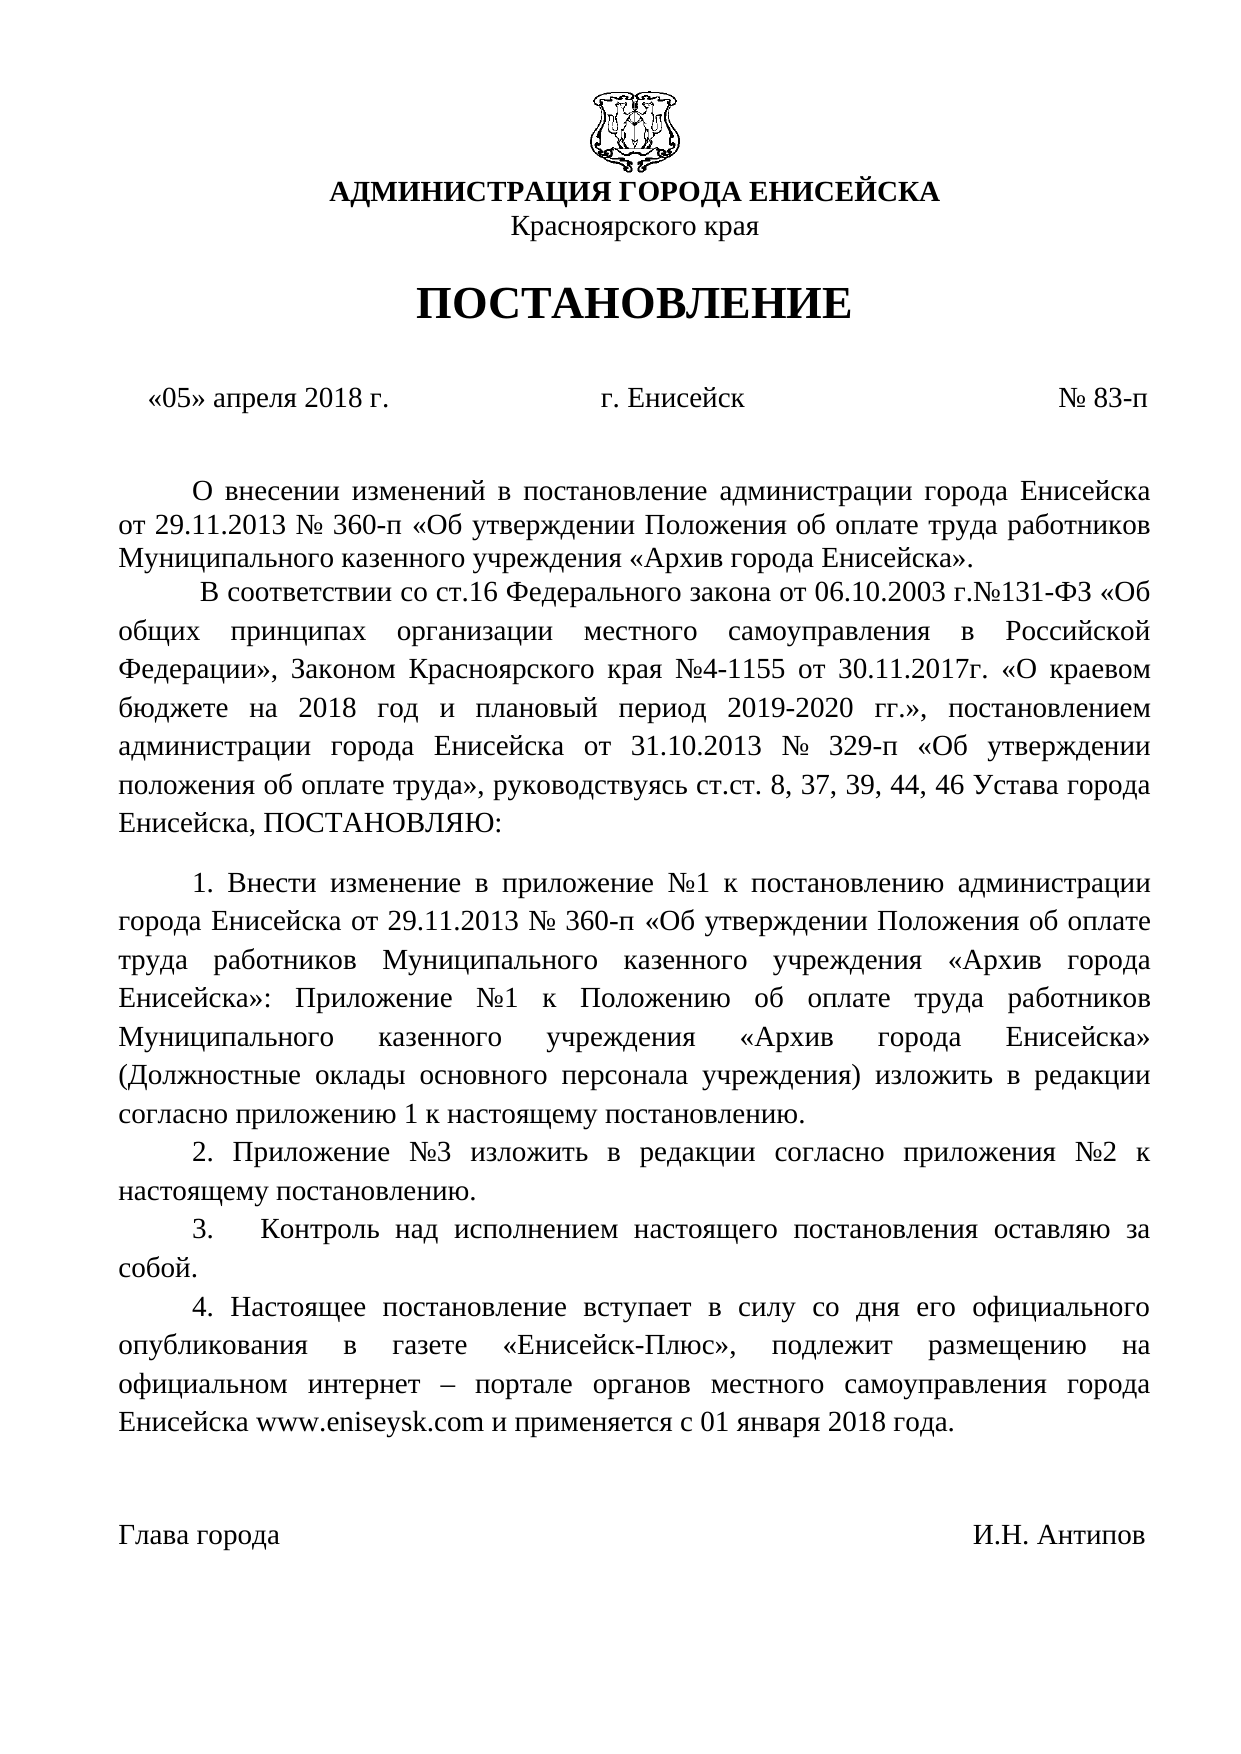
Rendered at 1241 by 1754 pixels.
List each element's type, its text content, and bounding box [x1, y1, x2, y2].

text В соответствии со ст.16 Федерального закона от 06.10.2003 г.№131-ФЗ «Об общих принципах организации местного самоуправления в Российской Федерации», Законом Красноярского края №4-1155 от 30.11.2017г. «О краевом бюджете на 2018 год и плановый период 2019-2020 гг.», постановлением администрации города Енисейска от 31.10.2013 № 329-п «Об утверждении положения об оплате труда», руководствуясь ст.ст. 8, 37, 39, 44, 46 Устава города Енисейска, ПОСТАНОВЛЯЮ: [118, 574, 1152, 839]
text 4. Настоящее постановление вступает в силу со дня его официального опубликования в газете «Енисейск-Плюс», подлежит размещению на официальном интернет – портале органов местного самоуправления города Енисейска www.eniseysk.com и применяется с 01 января 2018 года. [118, 1289, 1152, 1438]
text 1. Внести изменение в приложение №1 к постановлению администрации города Енисейска от 29.11.2013 № 360-п «Об утверждении Положения об оплате труда работников Муниципального казенного учреждения «Архив города Енисейска»: Приложение №1 к Положению об оплате труда работников Муниципального казенного учреждения «Архив города Енисейска» (Должностные оклады основного персонала учреждения) изложить в редакции согласно приложению 1 к настоящему постановлению. [118, 865, 1152, 1129]
text 2. Приложение №3 изложить в редакции согласно приложения №2 к настоящему постановлению. [118, 1134, 1152, 1207]
text О внесении изменений в постановление администрации города Енисейска от 29.11.2013 № 360-п «Об утверждении Положения об оплате труда работников Муниципального казенного учреждения «Архив города Енисейска». [118, 473, 1152, 574]
text Глава города И.Н. Антипов [118, 1517, 1152, 1550]
text Красноярского края [118, 208, 1152, 242]
text «05» апреля 2018 г. г. Енисейск № 83-п [118, 381, 1152, 414]
picture [586, 88, 684, 175]
text АДМИНИСТРАЦИЯ ГОРОДА ЕНИСЕЙСКА [118, 174, 1152, 208]
text ПОСТАНОВЛЕНИЕ [118, 275, 1152, 328]
text 3. Контроль над исполнением настоящего постановления оставляю за собой. [118, 1212, 1152, 1284]
